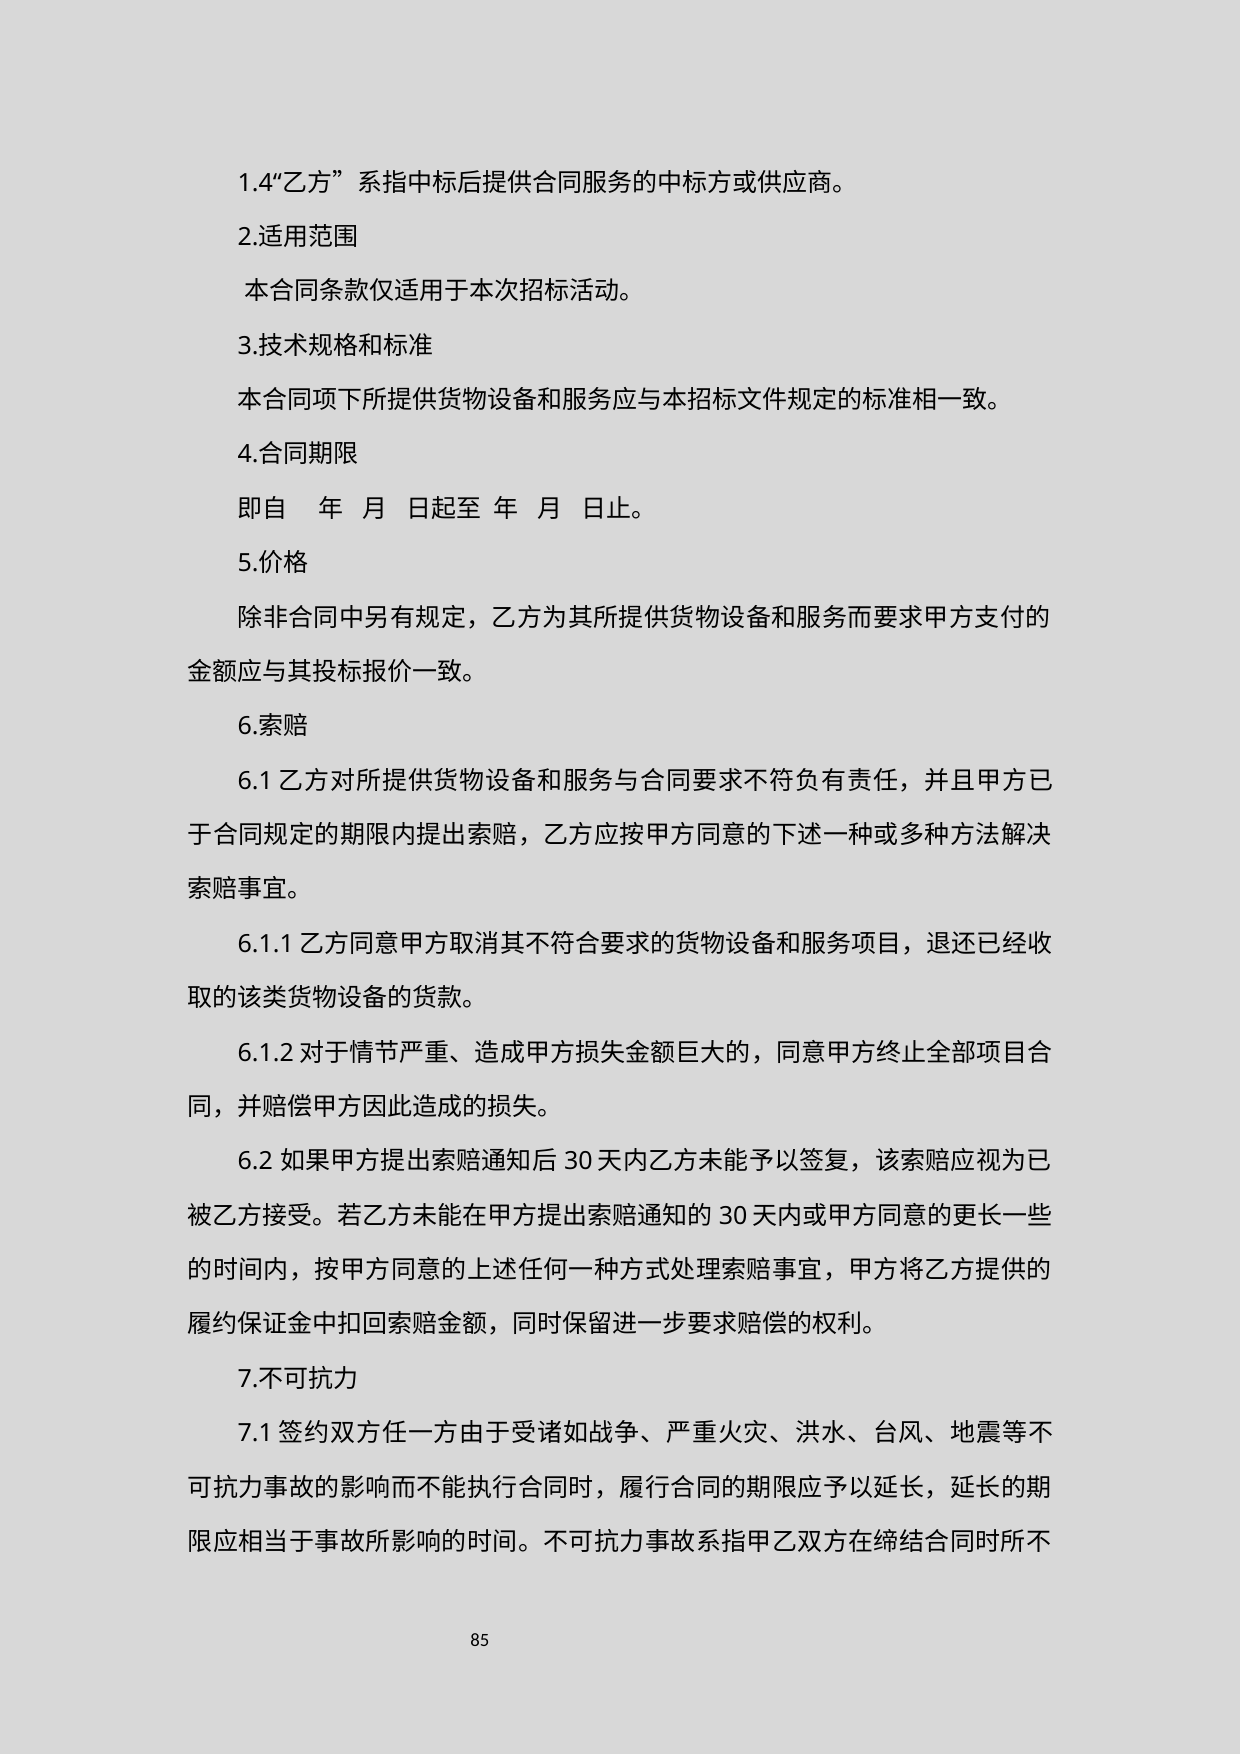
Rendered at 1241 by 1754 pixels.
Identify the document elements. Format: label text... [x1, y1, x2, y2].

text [187, 1413, 1053, 1558]
text 7.不可抗力 [187, 1358, 1053, 1394]
text 6.1乙方对所提供货物设备和服务与合同要求不符负有责任，并且甲方已于合同规定的期限内提出索赔，乙方应按甲方同意的下述一种或多种方法解决索赔事宜。 [187, 760, 1053, 905]
text 3.技术规格和标准 [187, 325, 1053, 361]
text 6.1.1乙方同意甲方取消其不符合要求的货物设备和服务项目，退还已经收取的该类货物设备的货款。 [187, 923, 1053, 1014]
text 本合同条款仅适用于本次招标活动。 [187, 271, 1053, 307]
text 本合同项下所提供货物设备和服务应与本招标文件规定的标准相一致。 [187, 379, 1053, 416]
text 6.索赔 [187, 706, 1053, 742]
text 除非合同中另有规定，乙方为其所提供货物设备和服务而要求甲方支付的金额应与其投标报价一致。 [187, 597, 1053, 688]
text 1.4“乙方”系指中标后提供合同服务的中标方或供应商。 [187, 162, 1053, 198]
text 即自 年 月 日起至 年 月 日止。 [187, 488, 1053, 524]
text 2.适用范围 [187, 216, 1053, 253]
text 4.合同期限 [187, 434, 1053, 470]
text 6.2 如果甲方提出索赔通知后 30天内乙方未能予以签复，该索赔应视为已被乙方接受。若乙方未能在甲方提出索赔通知的 30天内或甲方同意的更长一些的时间内，按甲方同意的上述任何一种方式处理索赔事宜，甲方将乙方提供的履约保证金中扣回索赔金额，同时保留进一步要求赔偿的权利。 [187, 1141, 1053, 1340]
text 6.1.2对于情节严重、造成甲方损失金额巨大的，同意甲方终止全部项目合同，并赔偿甲方因此造成的损失。 [187, 1032, 1053, 1123]
text 5.价格 [187, 543, 1053, 579]
